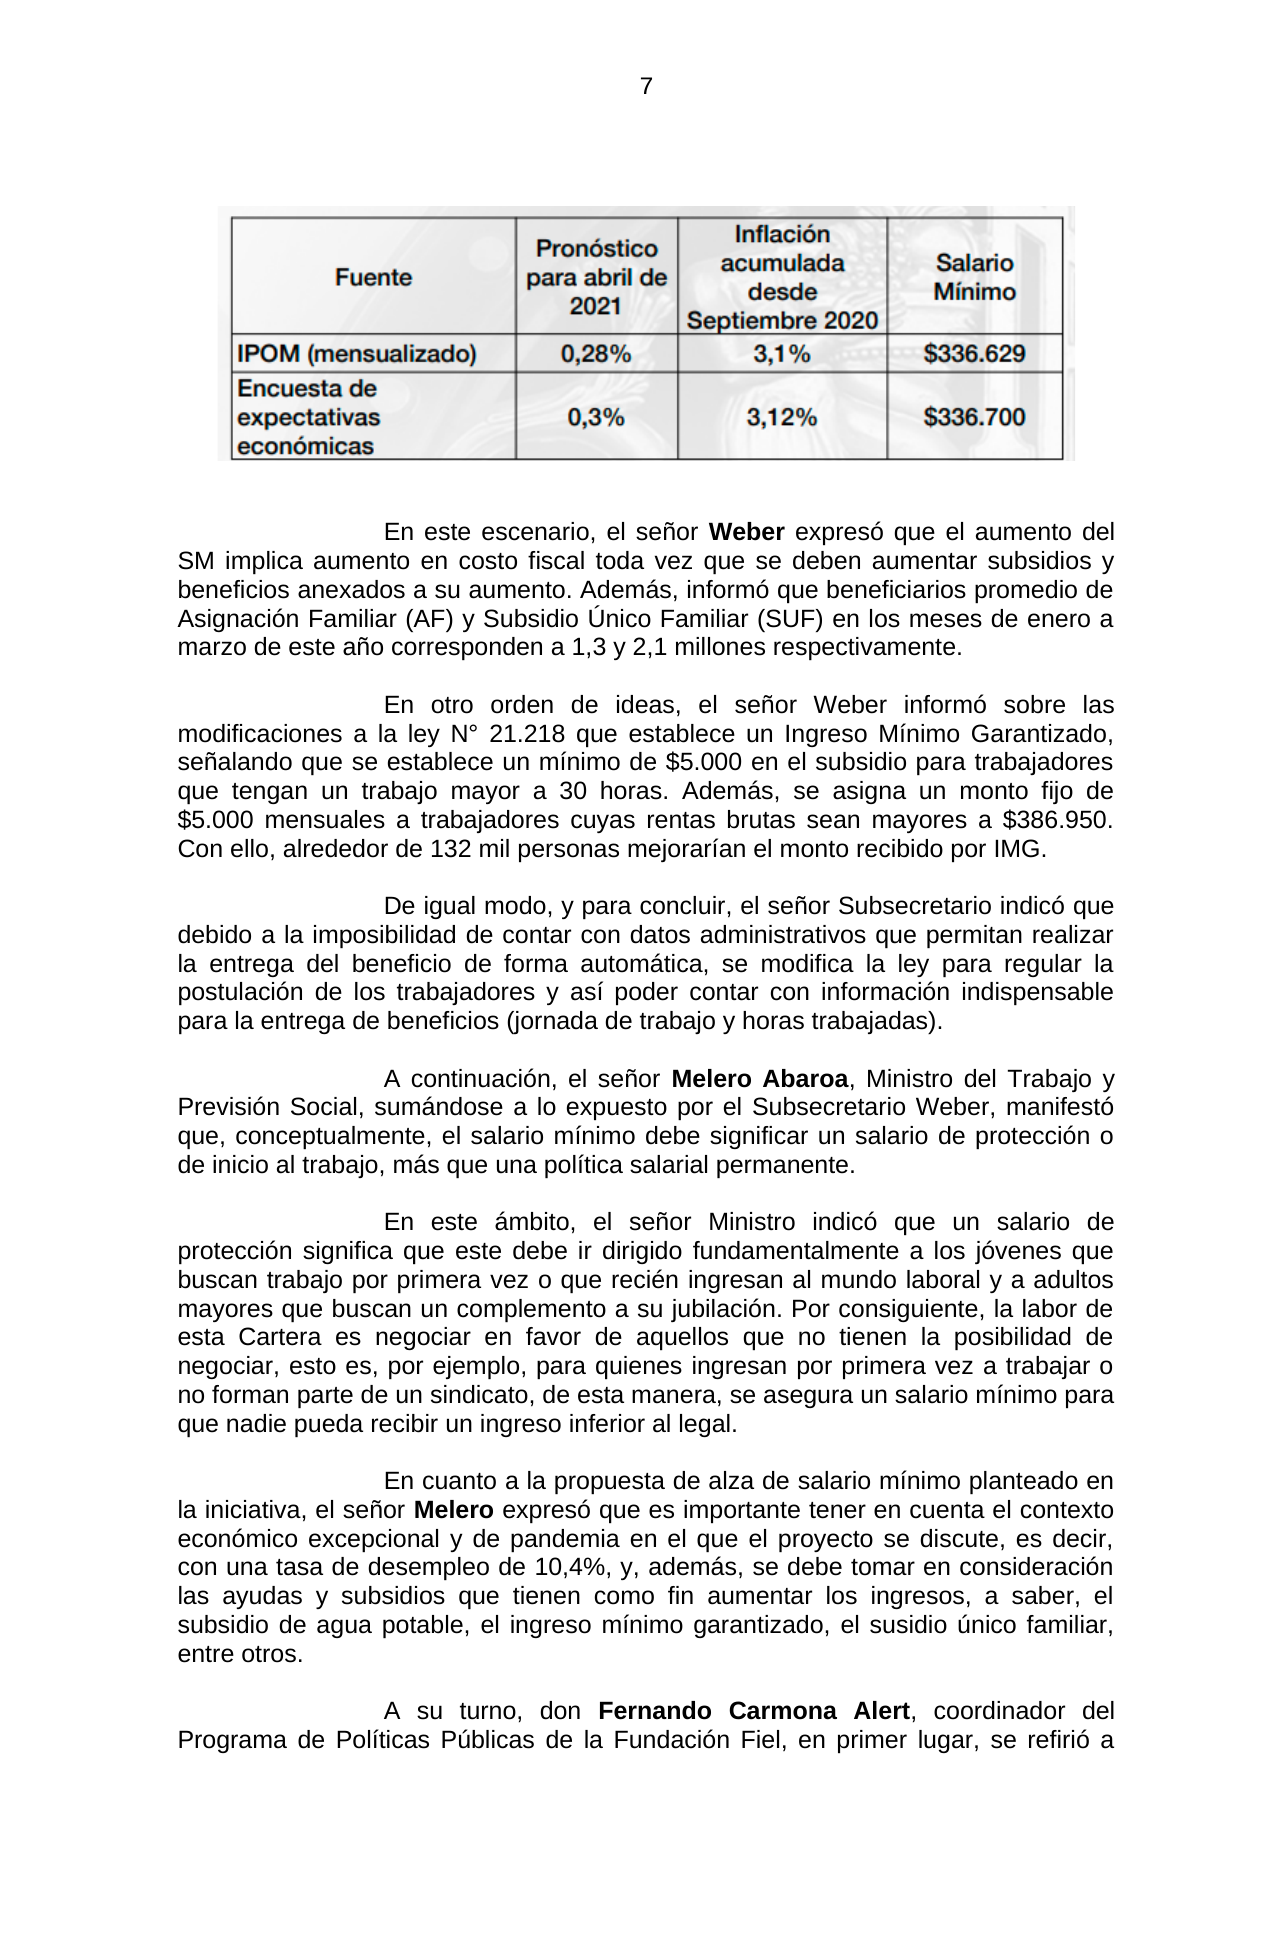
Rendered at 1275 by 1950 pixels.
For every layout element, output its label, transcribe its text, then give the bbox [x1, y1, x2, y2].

text En este ámbito, el señor Ministro indicó que un salario de protección significa que este debe ir dirigido fundamentalmente a los jóvenes que buscan trabajo por primera vez o que recién ingresan al mundo laboral y a adultos mayores que buscan un complemento a su jubilación. Por consiguiente, la labor de esta Cartera es negociar en favor de aquellos que no tienen la posibilidad de negociar, esto es, por ejemplo, para quienes ingresan por primera vez a trabajar o no forman parte de un sindicato, de esta manera, se asegura un salario mínimo para que nadie pueda recibir un ingreso inferior al legal. [177, 1207, 1116, 1437]
text De igual modo, y para concluir, el señor Subsecretario indicó que debido a la imposibilidad de contar con datos administrativos que permitan realizar la entrega del beneficio de forma automática, se modifica la ley para regular la postulación de los trabajadores y así poder contar con información indispensable para la entrega de beneficios (jornada de trabajo y horas trabajadas). [177, 891, 1116, 1035]
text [177, 1696, 1116, 1754]
text En otro orden de ideas, el señor Weber informó sobre las modificaciones a la ley N° 21.218 que establece un Ingreso Mínimo Garantizado, señalando que se establece un mínimo de $5.000 en el subsidio para trabajadores que tengan un trabajo mayor a 30 horas. Además, se asigna un monto fijo de $5.000 mensuales a trabajadores cuyas rentas brutas sean mayores a $386.950. Con ello, alrededor de 132 mil personas mejorarían el monto recibido por IMG. [177, 690, 1116, 862]
picture [217, 206, 1076, 461]
text En cuanto a la propuesta de alza de salario mínimo planteado en la iniciativa, el señor Melero expresó que es importante tener en cuenta el contexto económico excepcional y de pandemia en el que el proyecto se discute, es decir, con una tasa de desempleo de 10,4%, y, además, se debe tomar en consideración las ayudas y subsidios que tienen como fin aumentar los ingresos, a saber, el subsidio de agua potable, el ingreso mínimo garantizado, el susidio único familiar, entre otros. [177, 1466, 1116, 1667]
text En este escenario, el señor Weber expresó que el aumento del SM implica aumento en costo fiscal toda vez que se deben aumentar subsidios y beneficios anexados a su aumento. Además, informó que beneficiarios promedio de Asignación Familiar (AF) y Subsidio Único Familiar (SUF) en los meses de enero a marzo de este año corresponden a 1,3 y 2,1 millones respectivamente. [177, 517, 1116, 661]
text A continuación, el señor Melero Abaroa, Ministro del Trabajo y Previsión Social, sumándose a lo expuesto por el Subsecretario Weber, manifestó que, conceptualmente, el salario mínimo debe significar un salario de protección o de inicio al trabajo, más que una política salarial permanente. [177, 1064, 1116, 1179]
